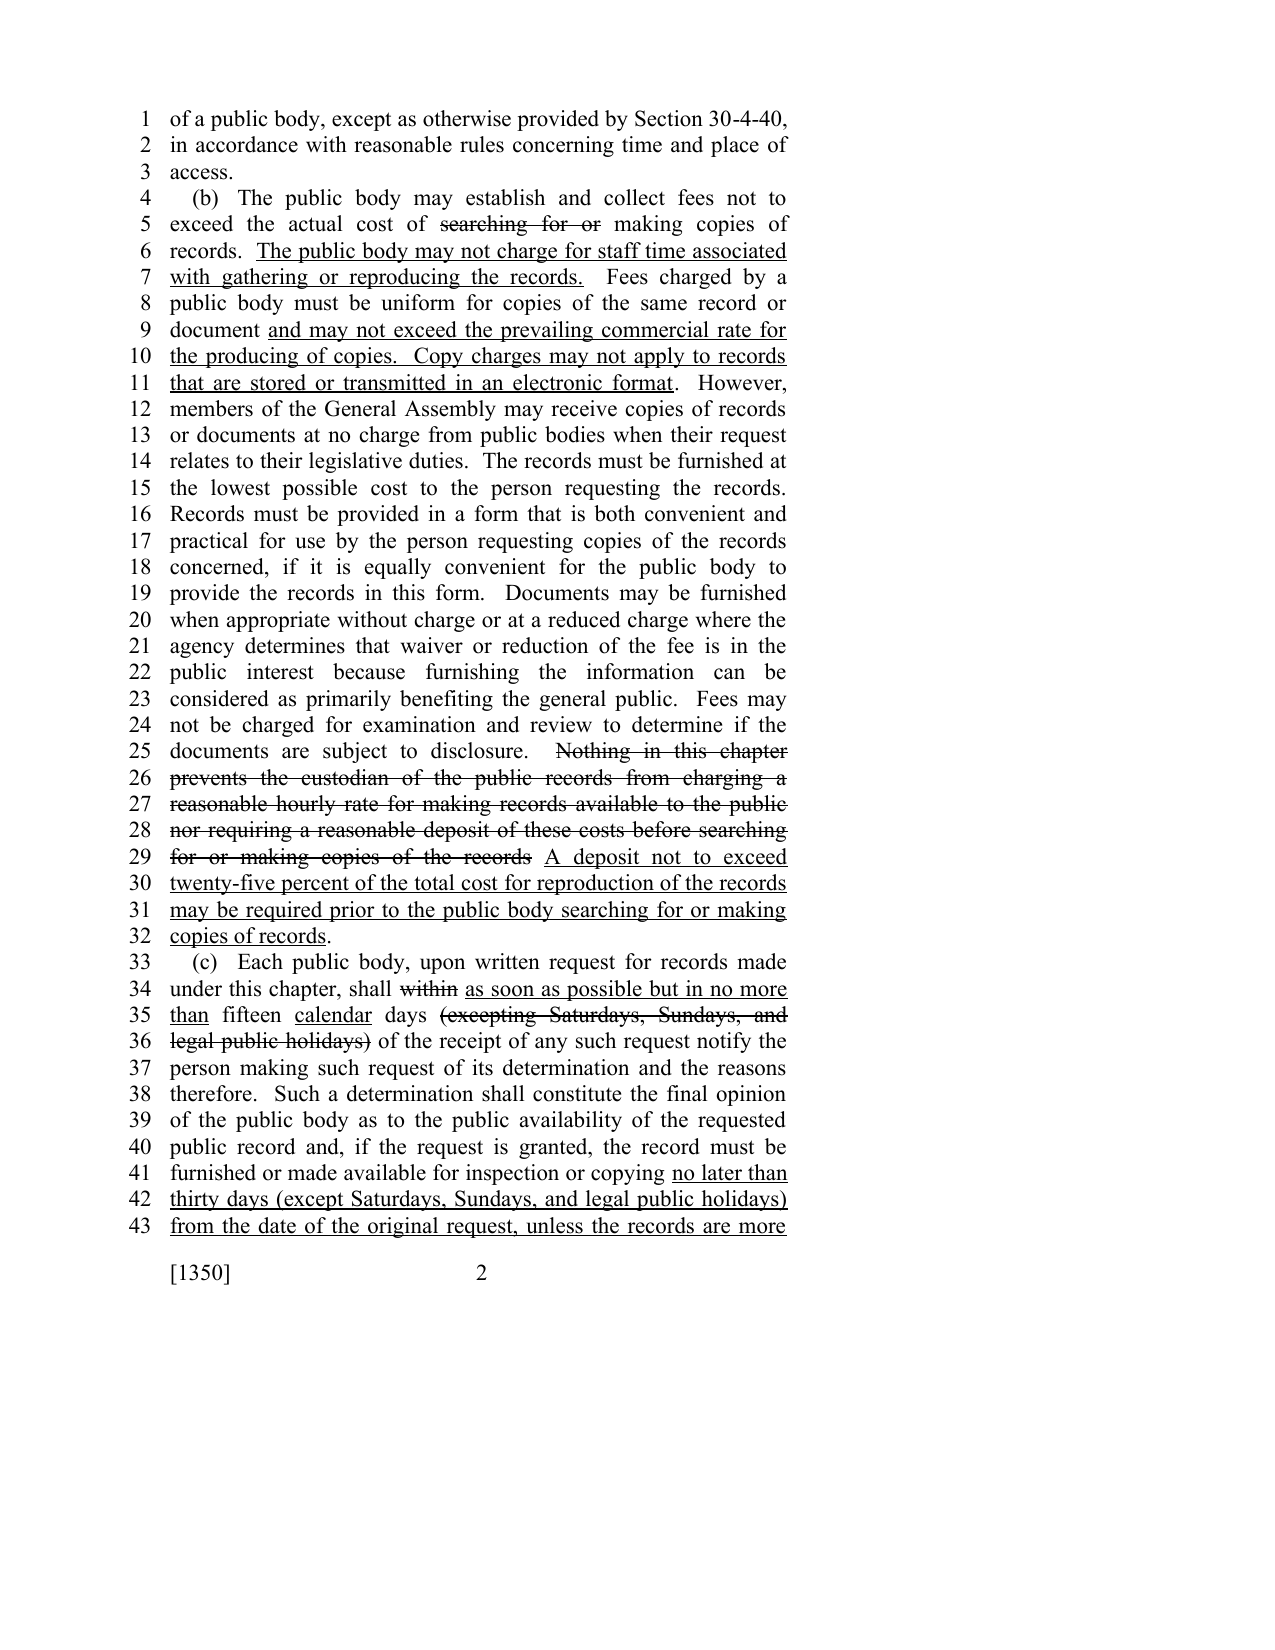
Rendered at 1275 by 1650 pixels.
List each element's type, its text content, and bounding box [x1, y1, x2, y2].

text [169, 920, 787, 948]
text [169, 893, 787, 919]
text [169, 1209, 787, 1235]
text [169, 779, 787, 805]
text (b) The public body may establish and collect fees not to exceed the actual cost of searching for or making copies of records. The public body may not charge for staff time associated with gathering or reproducing the records. Fees charged by a public body must be uniform for copies of the same record or document and may not exceed the prevailing commercial rate for the producing of copies. Copy charges may not apply to records that are stored or transmitted in an electronic format. However, members of the General Assembly may receive copies of records or documents at no charge from public bodies when their request relates to their legislative duties. The records must be furnished at the lowest possible cost to the person requesting the records. Records must be provided in a form that is both convenient and practical for use by the person requesting copies of the records concerned, if it is equally convenient for the public body to provide the records in this form. Documents may be furnished when appropriate without charge or at a reduced charge where the agency determines that waiver or reduction of the fee is in the public interest because furnishing the information can be considered as primarily benefiting the general public. Fees may not be charged for examination and review to determine if the documents are subject to disclosure. Nothing in this chapter prevents the custodian of the public records from charging a reasonable hourly rate for making records available to the public nor requiring a reasonable deposit of these costs before searching for or making copies of the records A deposit not to exceed twenty-five percent of the total cost for reproduction of the records may be required prior to the public body searching for or making copies of records. [169, 184, 787, 365]
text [169, 105, 787, 184]
text (b) The public body may establish and collect fees not to exceed the actual cost of searching for or making copies of records. The public body may not charge for staff time associated with gathering or reproducing the records. Fees charged by a public body must be uniform for copies of the same record or document and may not exceed the prevailing commercial rate for the producing of copies. Copy charges may not apply to records that are stored or transmitted in an electronic format. However, members of the General Assembly may receive copies of records or documents at no charge from public bodies when their request relates to their legislative duties. The records must be furnished at the lowest possible cost to the person requesting the records. Records must be provided in a form that is both convenient and practical for use by the person requesting copies of the records concerned, if it is equally convenient for the public body to provide the records in this form. Documents may be furnished when appropriate without charge or at a reduced charge where the agency determines that waiver or reduction of the fee is in the public interest because furnishing the information can be considered as primarily benefiting the general public. Fees may not be charged for examination and review to determine if the documents are subject to disclosure. Nothing in this chapter prevents the custodian of the public records from charging a reasonable hourly rate for making records available to the public nor requiring a reasonable deposit of these costs before searching for or making copies of the records A deposit not to exceed twenty-five percent of the total cost for reproduction of the records may be required prior to the public body searching for or making copies of records. [169, 366, 787, 778]
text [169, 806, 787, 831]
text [169, 948, 787, 1208]
